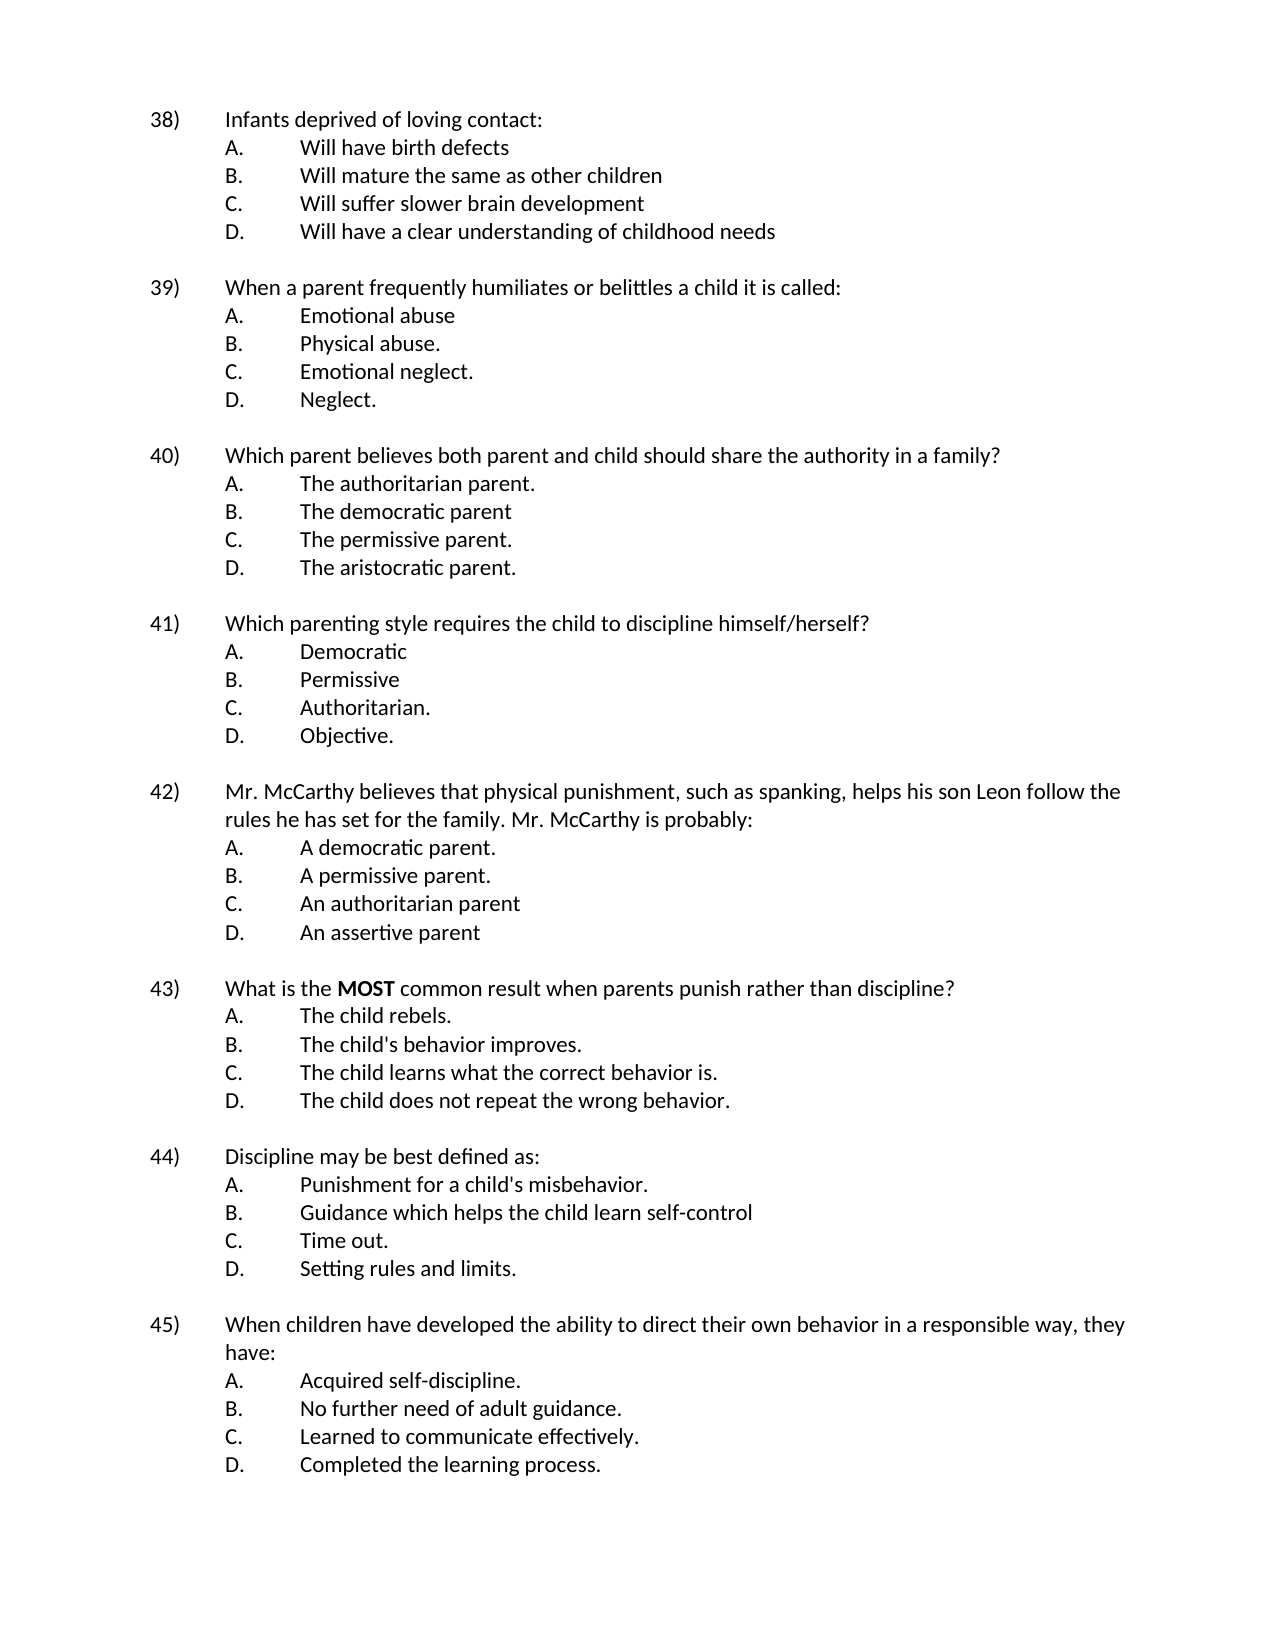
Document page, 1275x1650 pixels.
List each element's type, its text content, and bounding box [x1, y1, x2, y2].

text B. No further need of adult guidance. [150, 1394, 1162, 1422]
text B. Permissive [150, 665, 1162, 693]
text C. The permissive parent. [150, 525, 1162, 553]
text D. Neglect. [150, 385, 1162, 413]
text C. Learned to communicate effectively. [150, 1422, 1162, 1450]
text A. Will have birth defects [150, 133, 1162, 161]
text 45) When children have developed the ability to direct their own behavior in a responsible way, they have: [150, 1310, 1162, 1366]
text B. Guidance which helps the child learn self-control [150, 1198, 1162, 1226]
text C. Time out. [150, 1226, 1162, 1254]
text 44) Discipline may be best defined as: [150, 1142, 1162, 1170]
text A. Punishment for a child's misbehavior. [150, 1170, 1162, 1198]
text D. Will have a clear understanding of childhood needs [150, 217, 1162, 245]
text D. The child does not repeat the wrong behavior. [150, 1086, 1162, 1114]
text B. The democratic parent [150, 497, 1162, 525]
text C. Will suffer slower brain development [150, 189, 1162, 217]
text C. Authoritarian. [150, 693, 1162, 721]
text A. A democratic parent. [150, 833, 1162, 862]
text 39) When a parent frequently humiliates or belittles a child it is called: [150, 273, 1162, 301]
text A. Acquired self-discipline. [150, 1366, 1162, 1394]
text D. Objective. [150, 721, 1162, 749]
text C. Emotional neglect. [150, 357, 1162, 385]
text D. Setting rules and limits. [150, 1254, 1162, 1282]
text A. The child rebels. [150, 1002, 1162, 1030]
text B. Will mature the same as other children [150, 161, 1162, 189]
text C. An authoritarian parent [150, 889, 1162, 918]
text B. A permissive parent. [150, 862, 1162, 889]
text 41) Which parenting style requires the child to discipline himself/herself? [150, 609, 1162, 637]
text 43) What is the MOST common result when parents punish rather than discipline? [150, 974, 1162, 1002]
text C. The child learns what the correct behavior is. [150, 1058, 1162, 1086]
text D. An assertive parent [150, 918, 1162, 946]
text A. Democratic [150, 637, 1162, 665]
text B. Physical abuse. [150, 329, 1162, 357]
text D. Completed the learning process. [150, 1450, 1162, 1478]
text 42) Mr. McCarthy believes that physical punishment, such as spanking, helps his son Leon follow the rules he has set for the family. Mr. McCarthy is probably: [150, 777, 1162, 833]
text A. Emotional abuse [150, 301, 1162, 329]
text 40) Which parent believes both parent and child should share the authority in a family? [150, 441, 1162, 469]
text 38) Infants deprived of loving contact: [150, 105, 1162, 133]
text B. The child's behavior improves. [150, 1030, 1162, 1058]
text A. The authoritarian parent. [150, 469, 1162, 497]
text D. The aristocratic parent. [150, 553, 1162, 581]
